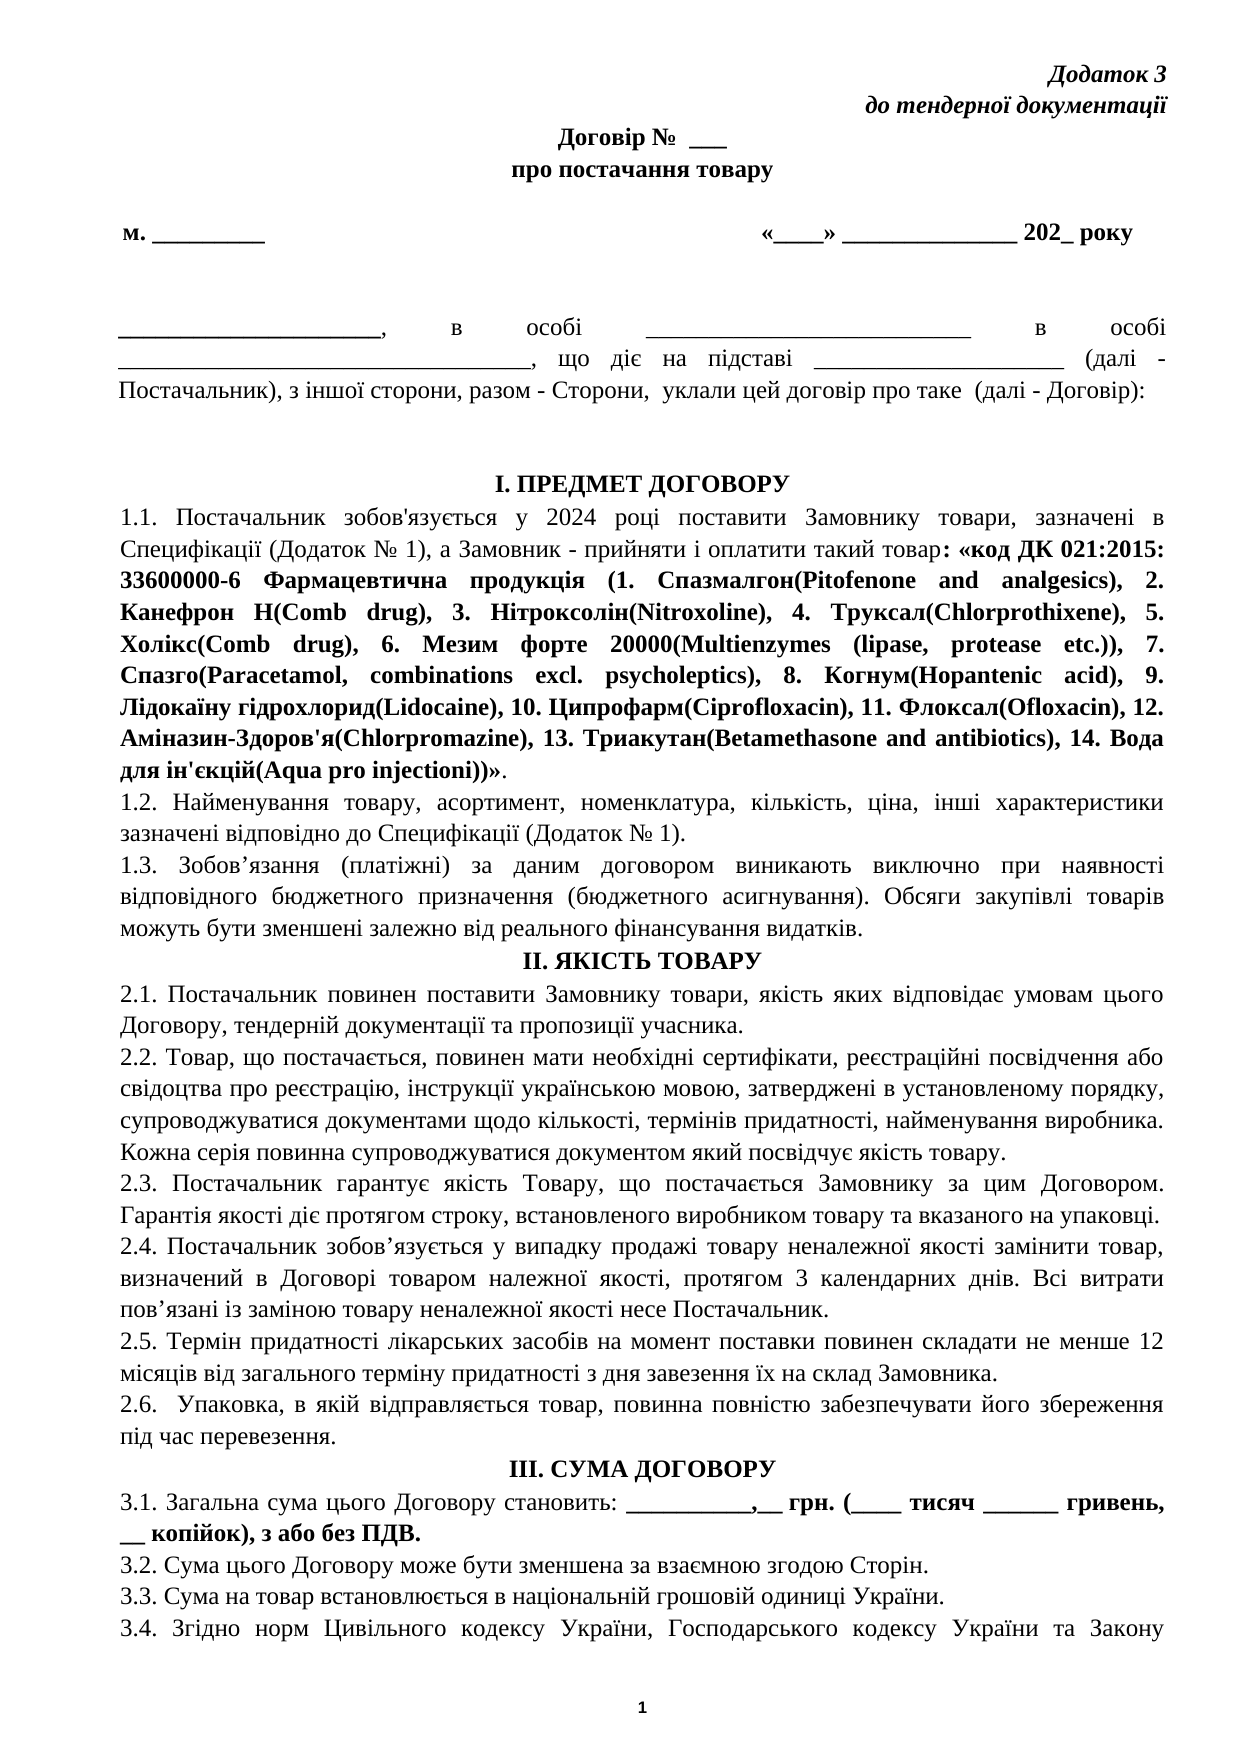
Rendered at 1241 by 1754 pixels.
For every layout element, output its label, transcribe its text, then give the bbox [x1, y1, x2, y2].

text про постачання товару [118, 154, 1167, 182]
table_header 1.1. Постачальник зобов'язується у 2024 році поставити Замовнику товари, зазначені в Специфікації (Додаток № 1), а Замовник - прийняти і оплатити такий товар: «код ДК 021:2015: 33600000-6 Фармацевтична продукція (1. Спазмалгон(Pitofenone and analgesics), 2. Канефрон Н(Comb drug), 3. Нітроксолін(Nitroxoline), 4. Труксал(Chlorprothixene), 5. Холікс(Comb drug), 6. Мезим форте 20000(Multienzymes (lipase, protease etc.)), 7. Спазго(Paracetamol, combinations excl. psycholeptics), 8. Когнум(Hopantenic acid), 9. Лідокаїну гідрохлорид(Lidocaine), 10. Ципрофарм(Ciprofloxacin), 11. Флоксал(Ofloxacin), 12. Аміназин-Здоров'я(Chlorpromazine), 13. Триакутан(Betamethasone and antibiotics), 14. Вода для ін'єкцій(Aqua pro injectioni))». 1.2. Найменування товару, асортимент, номенклатура, кількість, ціна, інші характеристики зазначені відповідно до Специфікації (Додаток № 1). 1.3. Зобов’язання (платіжні) за даним договором виникають виключно при наявності відповідного бюджетного призначення (бюджетного асигнування). Обсяги закупівлі товарів можуть бути зменшені залежно від реального фінансування видатків. [118, 501, 1167, 946]
text I. ПРЕДМЕТ ДОГОВОРУ [118, 469, 1167, 498]
text _____________________, в особі __________________________ в особі _________________________________, що діє на підставі ____________________ (далі - Постачальник), з іншої сторони, разом - Сторони, уклали цей договір про таке (далі - Договір): [118, 312, 1167, 403]
text III. СУМА ДОГОВОРУ [118, 1454, 1167, 1482]
table_header 2.1. Постачальник повинен поставити Замовнику товари, якість яких відповідає умовам цього Договору, тендерній документації та пропозиції учасника. 2.2. Товар, що постачається, повинен мати необхідні сертифікати, реєстраційні посвідчення або свідоцтва про реєстрацію, інструкції українською мовою, затверджені в установленому порядку, супроводжуватися документами щодо кількості, термінів придатності, найменування виробника. Кожна серія повинна супроводжуватися документом який посвідчує якість товару. 2.3. Постачальник гарантує якість Товару, що постачається Замовнику за цим Договором. Гарантія якості діє протягом строку, встановленого виробником товару та вказаного на упаковці. 2.4. Постачальник зобов’язується у випадку продажі товару неналежної якості замінити товар, визначений в Договорі товаром належної якості, протягом 3 календарних днів. Всі витрати пов’язані із заміною товару неналежної якості несе Постачальник. 2.5. Термін придатності лікарських засобів на момент поставки повинен складати не менше 12 місяців від загального терміну придатності з дня завезення їх на склад Замовника. 2.6. Упаковка, в якій відправляється товар, повинна повністю забезпечувати його збереження під час перевезення. [118, 977, 1167, 1454]
text Договір № ___ [118, 122, 1167, 151]
text до тендерної документації [797, 91, 1167, 119]
text II. ЯКІСТЬ ТОВАРУ [118, 946, 1167, 974]
text Додаток 3 [797, 59, 1167, 88]
text м. _________ «____» ______________ 202_ року [88, 217, 1167, 246]
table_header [118, 1485, 1167, 1643]
